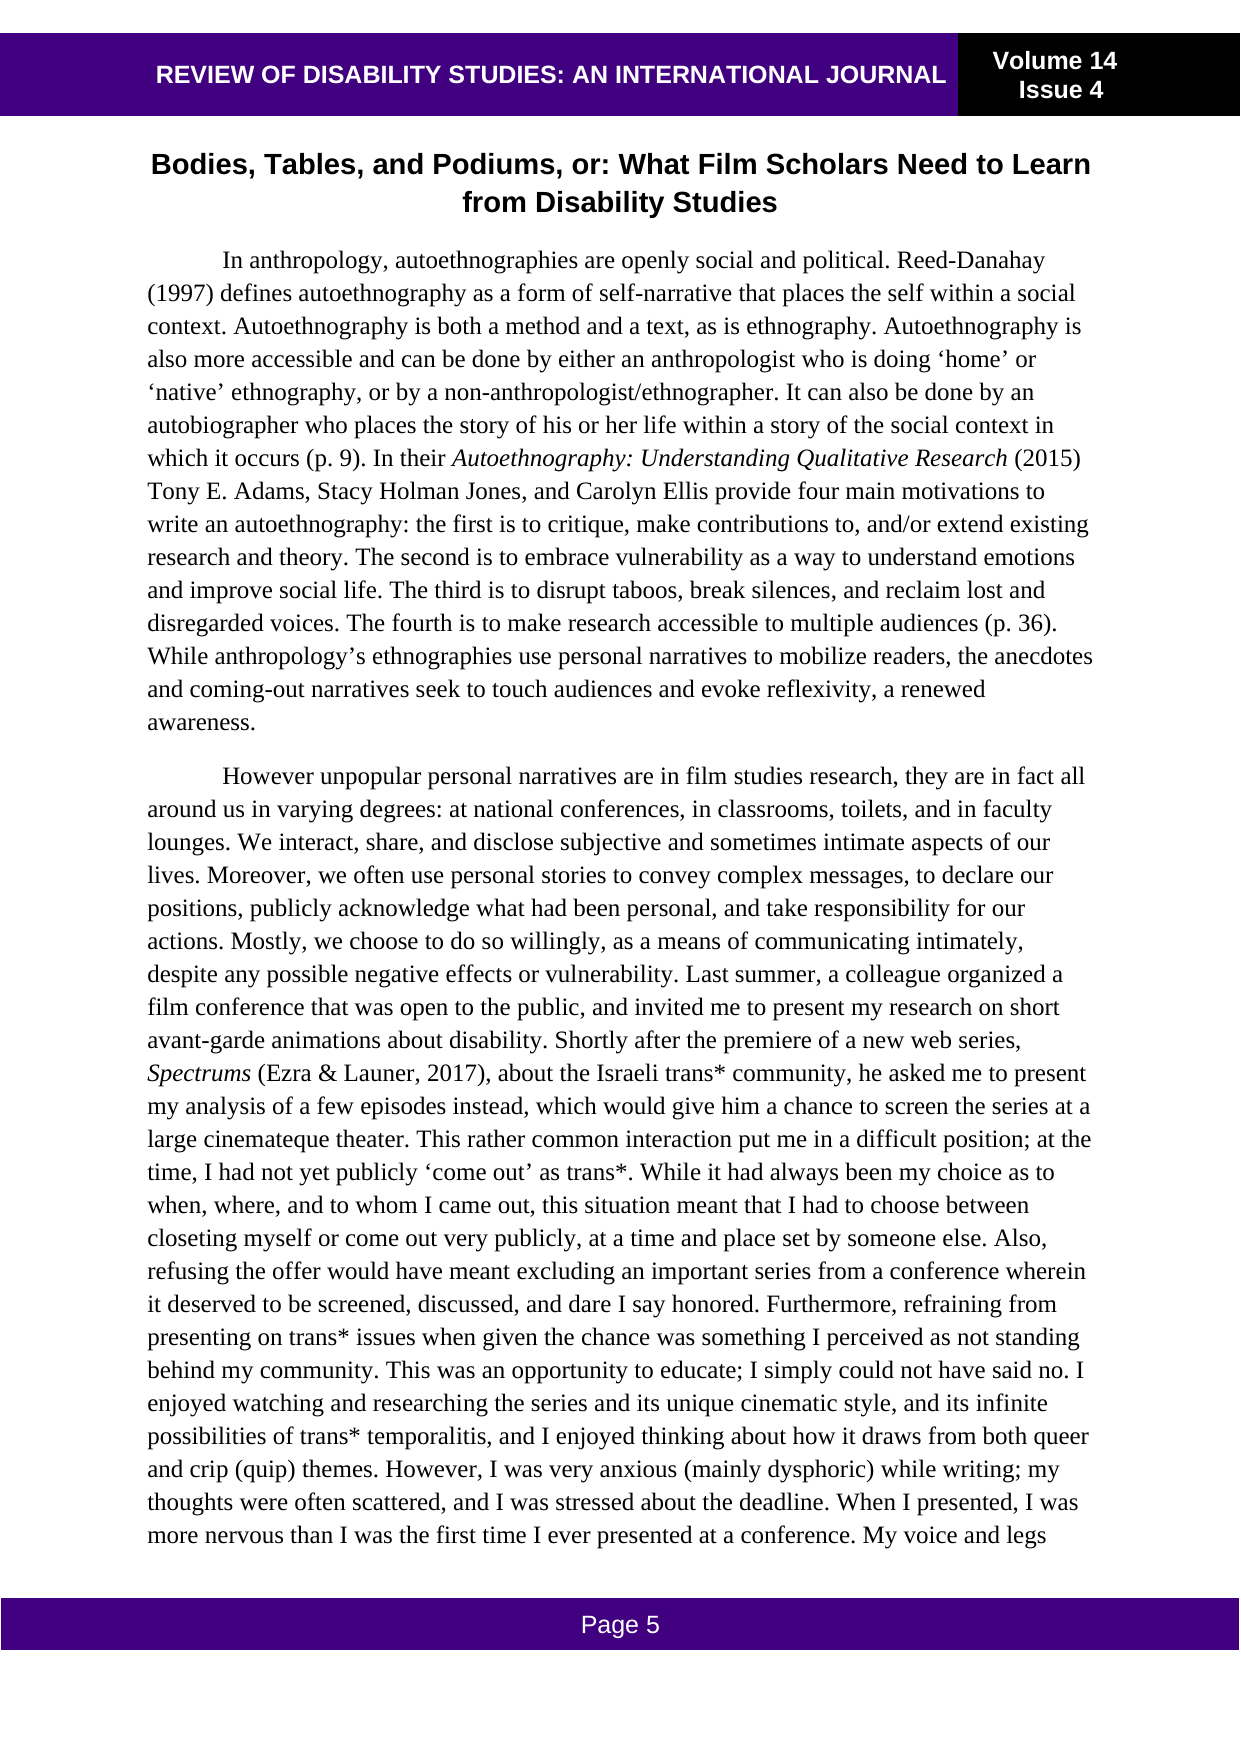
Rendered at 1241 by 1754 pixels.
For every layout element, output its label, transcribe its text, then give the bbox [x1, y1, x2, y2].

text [147, 761, 1093, 1549]
text In anthropology, autoethnographies are openly social and political. Reed-Danahay (1997) defines autoethnography as a form of self-narrative that places the self within a social context. Autoethnography is both a method and a text, as is ethnography. Autoethnography is also more accessible and can be done by either an anthropologist who is doing ‘home’ or ‘native’ ethnography, or by a non-anthropologist/ethnographer. It can also be done by an autobiographer who places the story of his or her life within a story of the social context in which it occurs (p. 9). In their Autoethnography: Understanding Qualitative Research (2015) Tony E. Adams, Stacy Holman Jones, and Carolyn Ellis provide four main motivations to write an autoethnography: the first is to critique, make contributions to, and/or extend existing research and theory. The second is to embrace vulnerability as a way to understand emotions and improve social life. The third is to disrupt taboos, break silences, and reclaim lost and disregarded voices. The fourth is to make research accessible to multiple audiences (p. 36). While anthropology’s ethnographies use personal narratives to mobilize readers, the anecdotes and coming-out narratives seek to touch audiences and evoke reflexivity, a renewed awareness. [147, 245, 1093, 736]
subtitle Bodies, Tables, and Podiums, or: What Film Scholars Need to Learn from Disability Studies [147, 147, 1093, 219]
